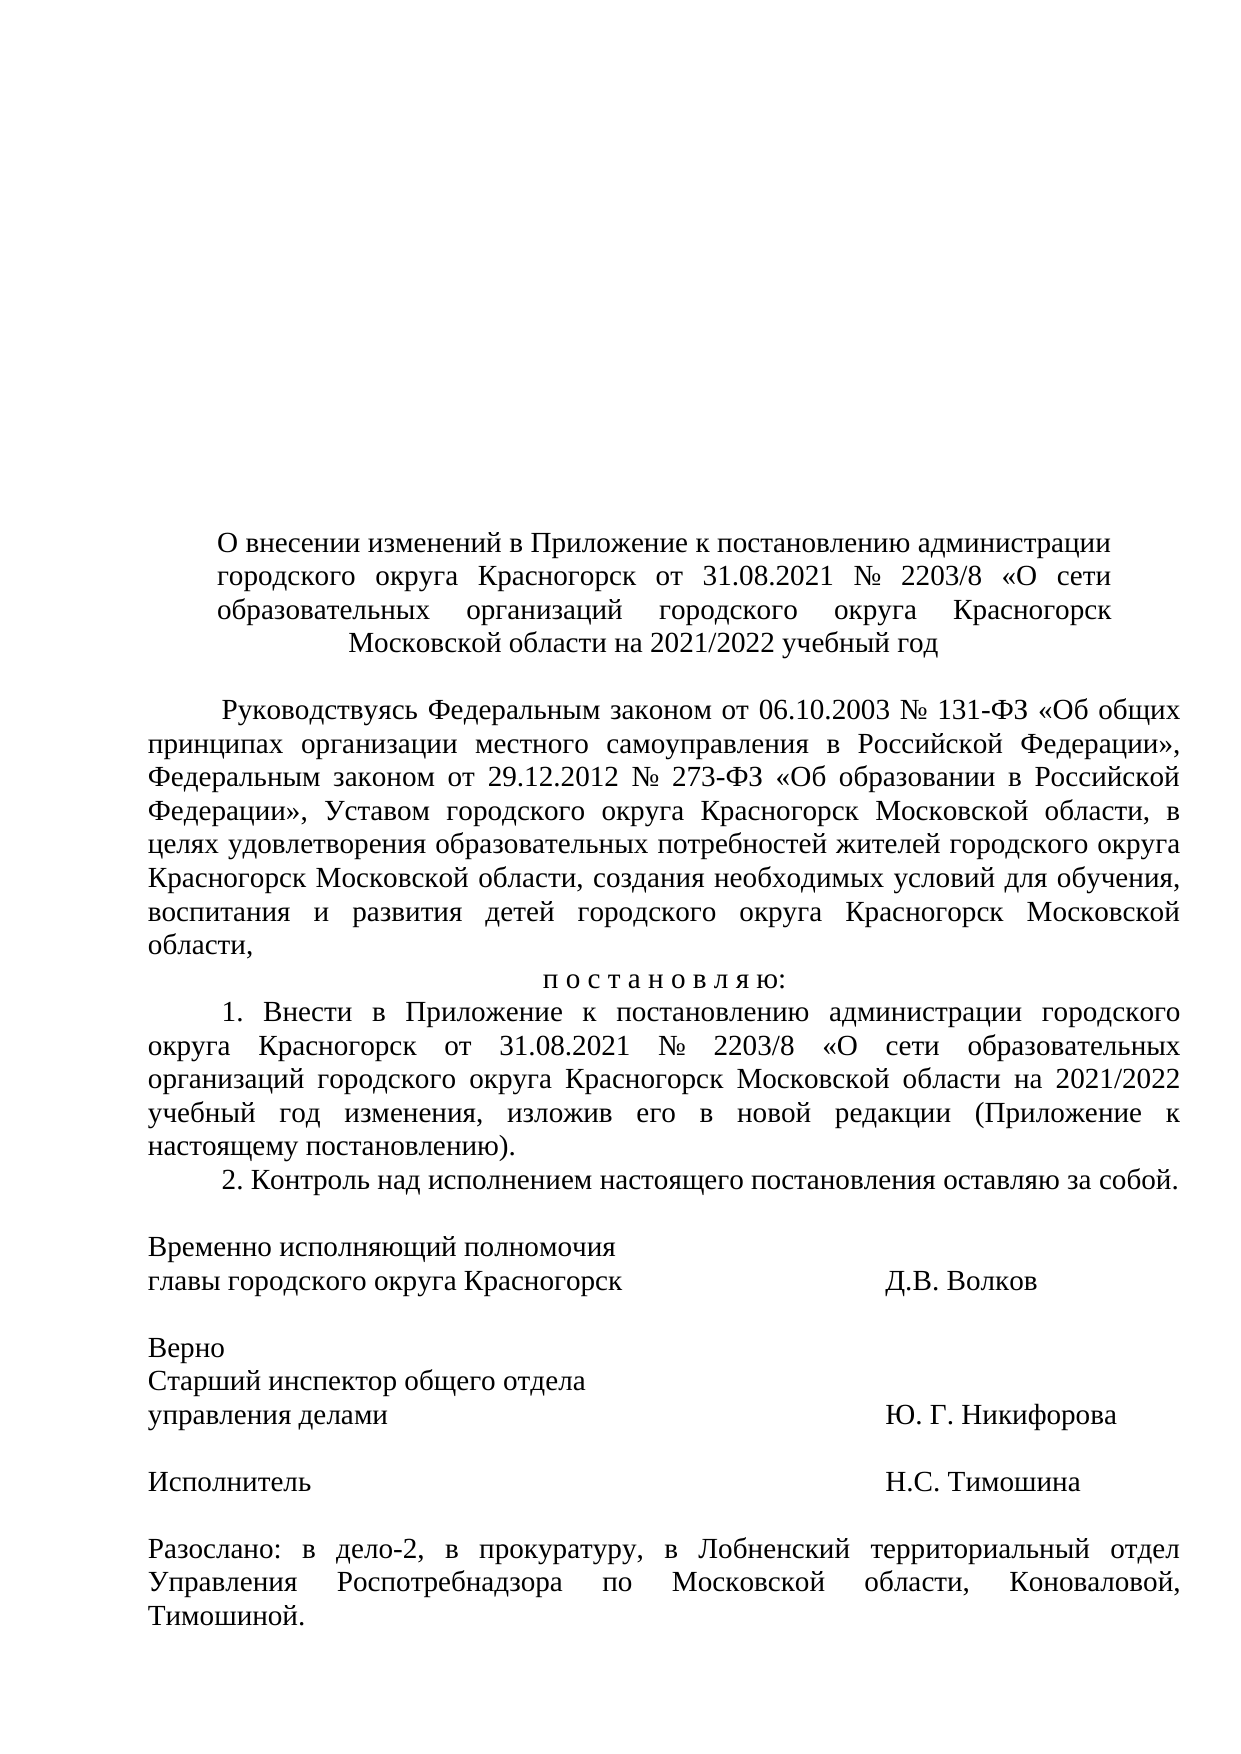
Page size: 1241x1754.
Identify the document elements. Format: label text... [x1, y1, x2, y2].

text Исполнитель Н.С. Тимошина [148, 1464, 1181, 1497]
text Временно исполняющий полномочия [148, 1229, 1181, 1263]
table_header О внесении изменений в Приложение к постановлению администрации городского округа Красногорск от 31.08.2021 № 2203/8 «О сети образовательных организаций городского округа Красногорск Московской области на 2021/2022 учебный год [206, 525, 1123, 659]
text Старший инспектор общего отдела [148, 1363, 1181, 1397]
text 2. Контроль над исполнением настоящего постановления оставляю за собой. [148, 1162, 1181, 1196]
text Верно [148, 1330, 1181, 1363]
text Руководствуясь Федеральным законом от 06.10.2003 № 131-ФЗ «Об общих принципах организации местного самоуправления в Российской Федерации», Федеральным законом от 29.12.2012 № 273-ФЗ «Об образовании в Российской Федерации», Уставом городского округа Красногорск Московской области, в целях удовлетворения образовательных потребностей жителей городского округа Красногорск Московской области, создания необходимых условий для обучения, воспитания и развития детей городского округа Красногорск Московской области, [148, 692, 1181, 961]
text 1. Внести в Приложение к постановлению администрации городского округа Красногорск от 31.08.2021 № 2203/8 «О сети образовательных организаций городского округа Красногорск Московской области на 2021/2022 учебный год изменения, изложив его в новой редакции (Приложение к настоящему постановлению). [148, 994, 1181, 1162]
text главы городского округа Красногорск Д.В. Волков [148, 1263, 1181, 1296]
text п о с т а н о в л я ю: [148, 961, 1181, 994]
text Разослано: в дело-2, в прокуратуру, в Лобненский территориальный отдел Управления Роспотребнадзора по Московской области, Коноваловой, Тимошиной. [148, 1531, 1181, 1632]
text управления делами Ю. Г. Никифорова [148, 1397, 1181, 1430]
